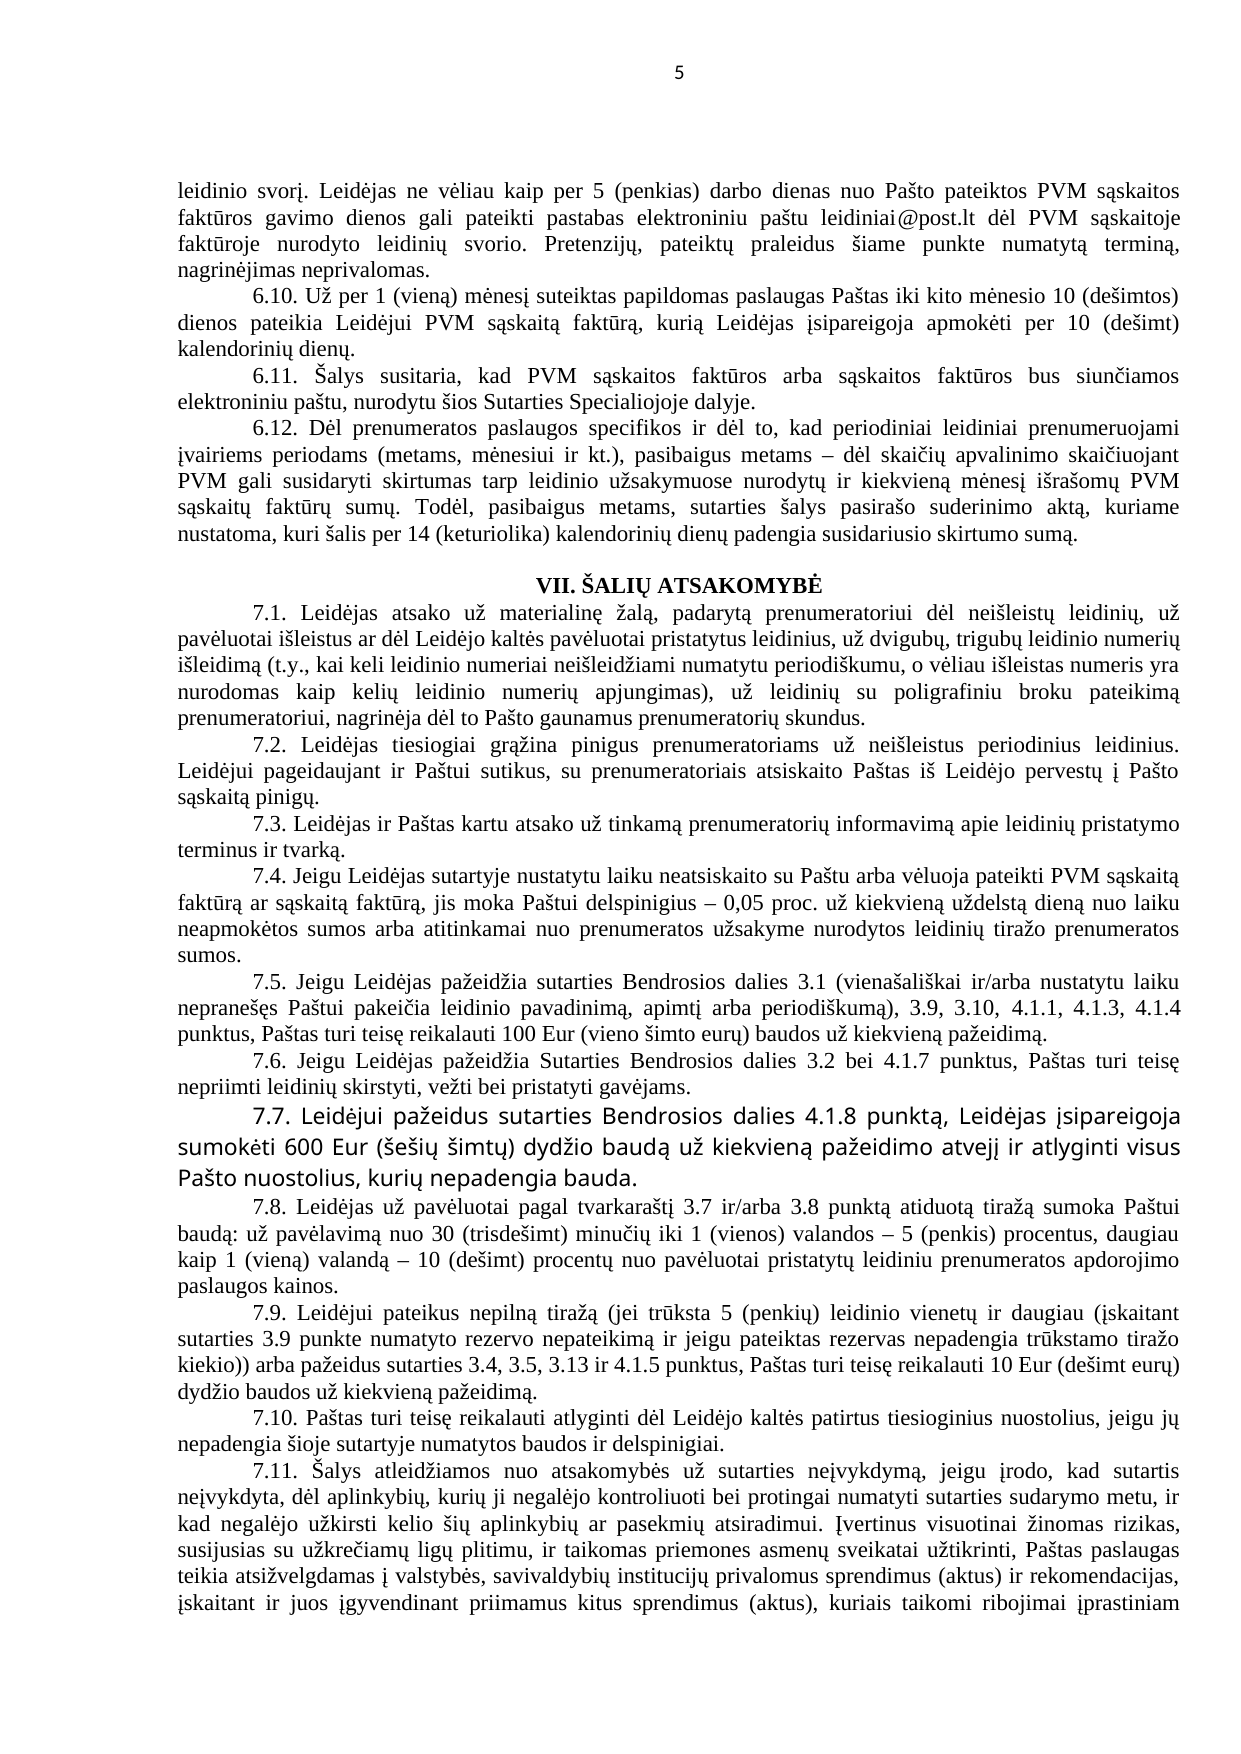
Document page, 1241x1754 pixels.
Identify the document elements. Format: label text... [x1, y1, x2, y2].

text 7.2. Leidėjas tiesiogiai grąžina pinigus prenumeratoriams už neišleistus periodinius leidinius. Leidėjui pageidaujant ir Paštui sutikus, su prenumeratoriais atsiskaito Paštas iš Leidėjo pervestų į Pašto sąskaitą pinigų. [177, 731, 1181, 810]
text 6.10. Už per 1 (vieną) mėnesį suteiktas papildomas paslaugas Paštas iki kito mėnesio 10 (dešimtos) dienos pateikia Leidėjui PVM sąskaitą faktūrą, kurią Leidėjas įsipareigoja apmokėti per 10 (dešimt) kalendorinių dienų. [177, 283, 1181, 362]
text 7.9. Leidėjui pateikus nepilną tiražą (jei trūksta 5 (penkių) leidinio vienetų ir daugiau (įskaitant sutarties 3.9 punkte numatyto rezervo nepateikimą ir jeigu pateiktas rezervas nepadengia trūkstamo tiražo kiekio)) arba pažeidus sutarties 3.4, 3.5, 3.13 ir 4.1.5 punktus, Paštas turi teisę reikalauti 10 Eur (dešimt eurų) dydžio baudos už kiekvieną pažeidimą. [177, 1299, 1181, 1404]
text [177, 1457, 1181, 1615]
text 7.8. Leidėjas už pavėluotai pagal tvarkaraštį 3.7 ir/arba 3.8 punktą atiduotą tiražą sumoka Paštui baudą: už pavėlavimą nuo 30 (trisdešimt) minučių iki 1 (vienos) valandos – 5 (penkis) procentus, daugiau kaip 1 (vieną) valandą – 10 (dešimt) procentų nuo pavėluotai pristatytų leidiniu prenumeratos apdorojimo paslaugos kainos. [177, 1193, 1181, 1299]
text 7.1. Leidėjas atsako už materialinę žalą, padarytą prenumeratoriui dėl neišleistų leidinių, už pavėluotai išleistus ar dėl Leidėjo kaltės pavėluotai pristatytus leidinius, už dvigubų, trigubų leidinio numerių išleidimą (t.y., kai keli leidinio numeriai neišleidžiami numatytu periodiškumu, o vėliau išleistas numeris yra nurodomas kaip kelių leidinio numerių apjungimas), už leidinių su poligrafiniu broku pateikimą prenumeratoriui, nagrinėja dėl to Pašto gaunamus prenumeratorių skundus. [177, 599, 1181, 731]
text 6.11. Šalys susitaria, kad PVM sąskaitos faktūros arba sąskaitos faktūros bus siunčiamos elektroniniu paštu, nurodytu šios Sutarties Specialiojoje dalyje. [177, 362, 1181, 414]
text 7.7. Leidėjui pažeidus sutarties Bendrosios dalies 4.1.8 punktą, Leidėjas įsipareigoja sumokėti 600 Eur (šešių šimtų) dydžio baudą už kiekvieną pažeidimo atvejį ir atlyginti visus Pašto nuostolius, kurių nepadengia bauda. [177, 1099, 1181, 1193]
text VII. ŠALIŲ ATSAKOMYBĖ [177, 572, 1181, 599]
text 6.12. Dėl prenumeratos paslaugos specifikos ir dėl to, kad periodiniai leidiniai prenumeruojami įvairiems periodams (metams, mėnesiui ir kt.), pasibaigus metams – dėl skaičių apvalinimo skaičiuojant PVM gali susidaryti skirtumas tarp leidinio užsakymuose nurodytų ir kiekvieną mėnesį išrašomų PVM sąskaitų faktūrų sumų. Todėl, pasibaigus metams, sutarties šalys pasirašo suderinimo aktą, kuriame nustatoma, kuri šalis per 14 (keturiolika) kalendorinių dienų padengia susidariusio skirtumo sumą. [177, 414, 1181, 546]
text 7.6. Jeigu Leidėjas pažeidžia Sutarties Bendrosios dalies 3.2 bei 4.1.7 punktus, Paštas turi teisę nepriimti leidinių skirstyti, vežti bei pristatyti gavėjams. [177, 1047, 1181, 1099]
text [177, 177, 1181, 283]
text 7.5. Jeigu Leidėjas pažeidžia sutarties Bendrosios dalies 3.1 (vienašališkai ir/arba nustatytu laiku nepranešęs Paštui pakeičia leidinio pavadinimą, apimtį arba periodiškumą), 3.9, 3.10, 4.1.1, 4.1.3, 4.1.4 punktus, Paštas turi teisę reikalauti 100 Eur (vieno šimto eurų) baudos už kiekvieną pažeidimą. [177, 968, 1181, 1047]
text 7.10. Paštas turi teisę reikalauti atlyginti dėl Leidėjo kaltės patirtus tiesioginius nuostolius, jeigu jų nepadengia šioje sutartyje numatytos baudos ir delspinigiai. [177, 1404, 1181, 1457]
text 7.3. Leidėjas ir Paštas kartu atsako už tinkamą prenumeratorių informavimą apie leidinių pristatymo terminus ir tvarką. [177, 810, 1181, 862]
text 7.4. Jeigu Leidėjas sutartyje nustatytu laiku neatsiskaito su Paštu arba vėluoja pateikti PVM sąskaitą faktūrą ar sąskaitą faktūrą, jis moka Paštui delspinigius – 0,05 proc. už kiekvieną uždelstą dieną nuo laiku neapmokėtos sumos arba atitinkamai nuo prenumeratos užsakyme nurodytos leidinių tiražo prenumeratos sumos. [177, 862, 1181, 968]
